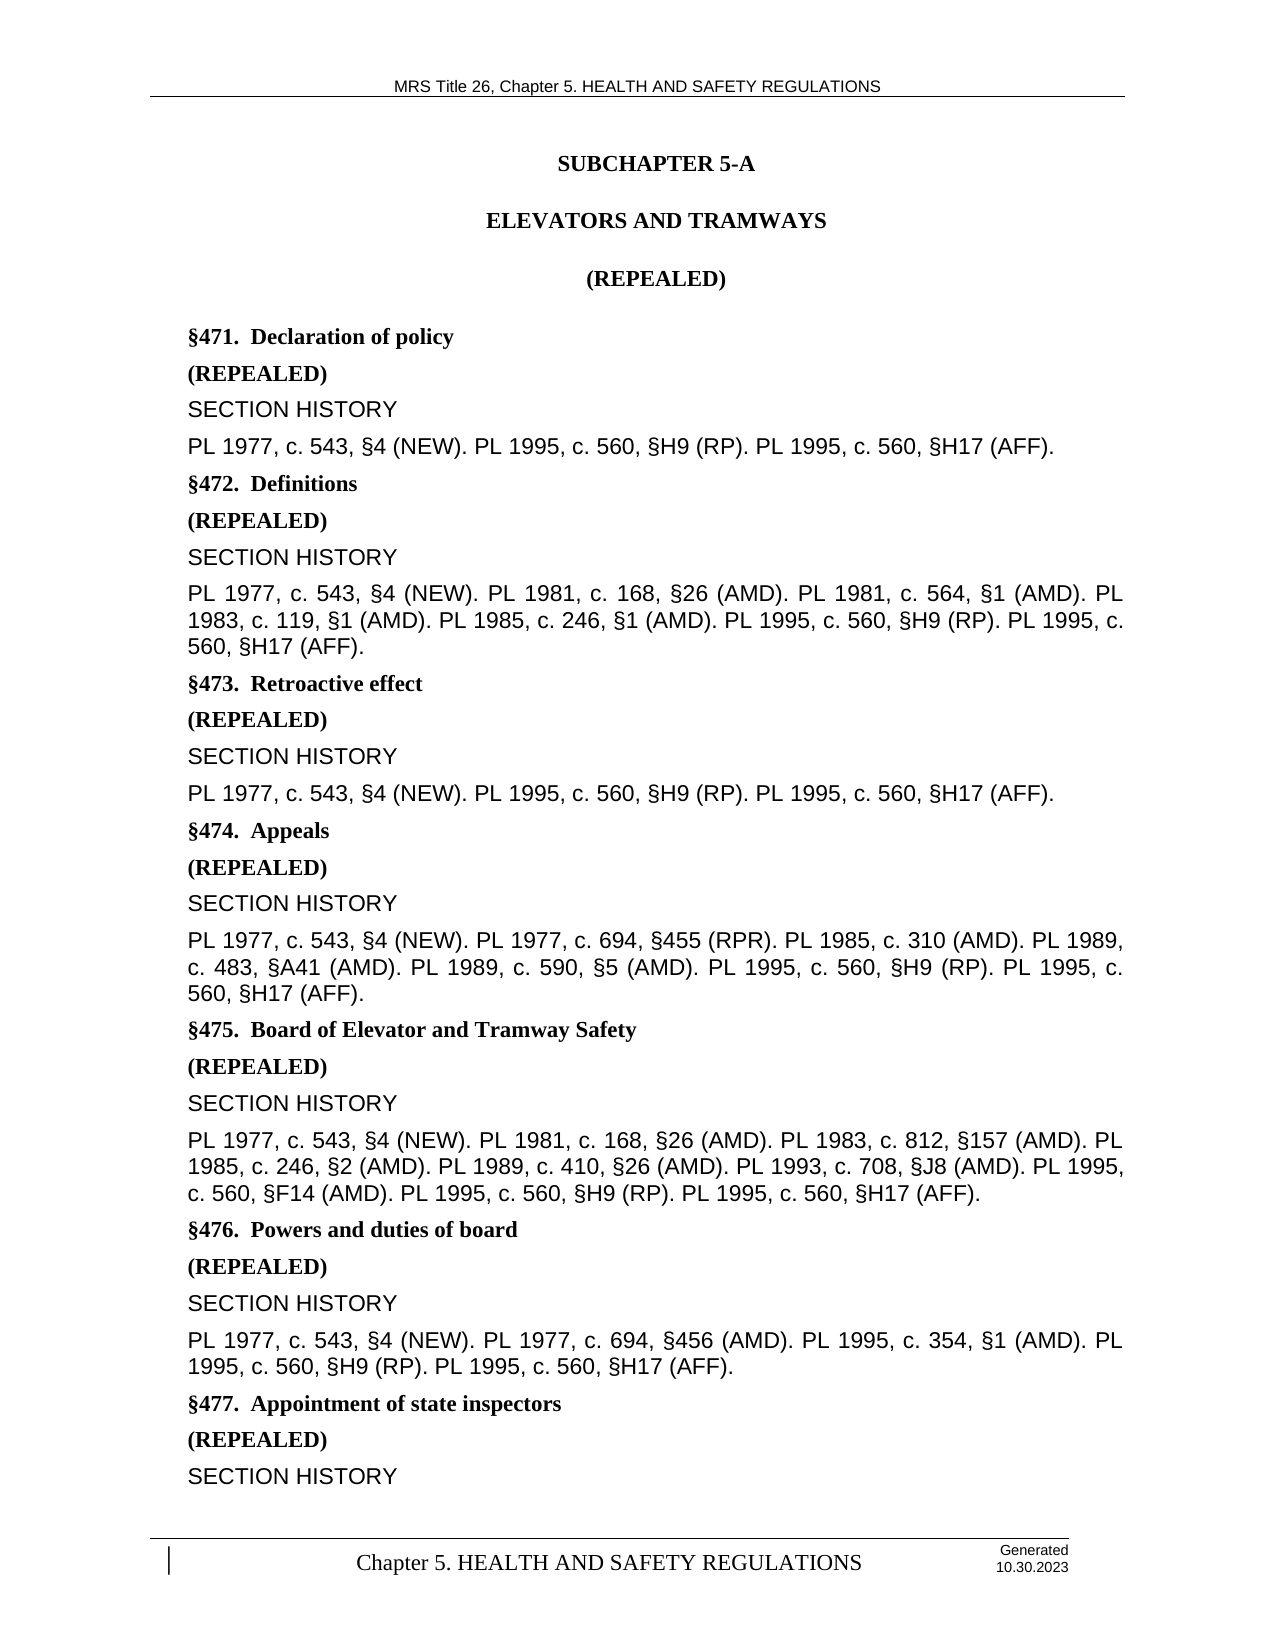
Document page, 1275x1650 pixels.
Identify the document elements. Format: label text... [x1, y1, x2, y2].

text (REPEALED) [187, 1253, 1125, 1279]
text SECTION HISTORY [187, 1090, 1125, 1116]
text SECTION HISTORY [187, 543, 1125, 570]
text §473. Retroactive effect [187, 670, 1125, 696]
text SECTION HISTORY [187, 1290, 1125, 1316]
text §476. Powers and duties of board [187, 1216, 1125, 1243]
text SUBCHAPTER 5-A [187, 150, 1125, 176]
text SECTION HISTORY [187, 890, 1125, 917]
text §474. Appeals [187, 817, 1125, 843]
text §475. Board of Elevator and Tramway Safety [187, 1017, 1125, 1043]
text (REPEALED) [187, 507, 1125, 533]
text §472. Definitions [187, 470, 1125, 496]
text PL 1977, c. 543, §4 (NEW). PL 1977, c. 694, §455 (RPR). PL 1985, c. 310 (AMD). PL 1989, c. 483, §A41 (AMD). PL 1989, c. 590, §5 (AMD). PL 1995, c. 560, §H9 (RP). PL 1995, c. 560, §H17 (AFF). [187, 927, 1125, 1006]
text SECTION HISTORY [187, 396, 1125, 423]
text (REPEALED) [187, 1053, 1125, 1080]
text (REPEALED) [187, 706, 1125, 733]
text PL 1977, c. 543, §4 (NEW). PL 1995, c. 560, §H9 (RP). PL 1995, c. 560, §H17 (AFF). [187, 780, 1125, 806]
text §477. Appointment of state inspectors [187, 1390, 1125, 1416]
text (REPEALED) [187, 265, 1125, 292]
text PL 1977, c. 543, §4 (NEW). PL 1981, c. 168, §26 (AMD). PL 1981, c. 564, §1 (AMD). PL 1983, c. 119, §1 (AMD). PL 1985, c. 246, §1 (AMD). PL 1995, c. 560, §H9 (RP). PL 1995, c. 560, §H17 (AFF). [187, 580, 1125, 659]
text §471. Declaration of policy [187, 323, 1125, 349]
text PL 1977, c. 543, §4 (NEW). PL 1981, c. 168, §26 (AMD). PL 1983, c. 812, §157 (AMD). PL 1985, c. 246, §2 (AMD). PL 1989, c. 410, §26 (AMD). PL 1993, c. 708, §J8 (AMD). PL 1995, c. 560, §F14 (AMD). PL 1995, c. 560, §H9 (RP). PL 1995, c. 560, §H17 (AFF). [187, 1127, 1125, 1206]
text SECTION HISTORY [187, 743, 1125, 769]
text (REPEALED) [187, 853, 1125, 880]
text SECTION HISTORY [187, 1463, 1125, 1490]
text (REPEALED) [187, 1427, 1125, 1453]
text PL 1977, c. 543, §4 (NEW). PL 1995, c. 560, §H9 (RP). PL 1995, c. 560, §H17 (AFF). [187, 433, 1125, 459]
text (REPEALED) [187, 359, 1125, 386]
text PL 1977, c. 543, §4 (NEW). PL 1977, c. 694, §456 (AMD). PL 1995, c. 354, §1 (AMD). PL 1995, c. 560, §H9 (RP). PL 1995, c. 560, §H17 (AFF). [187, 1327, 1125, 1379]
text ELEVATORS AND TRAMWAYS [187, 208, 1125, 234]
